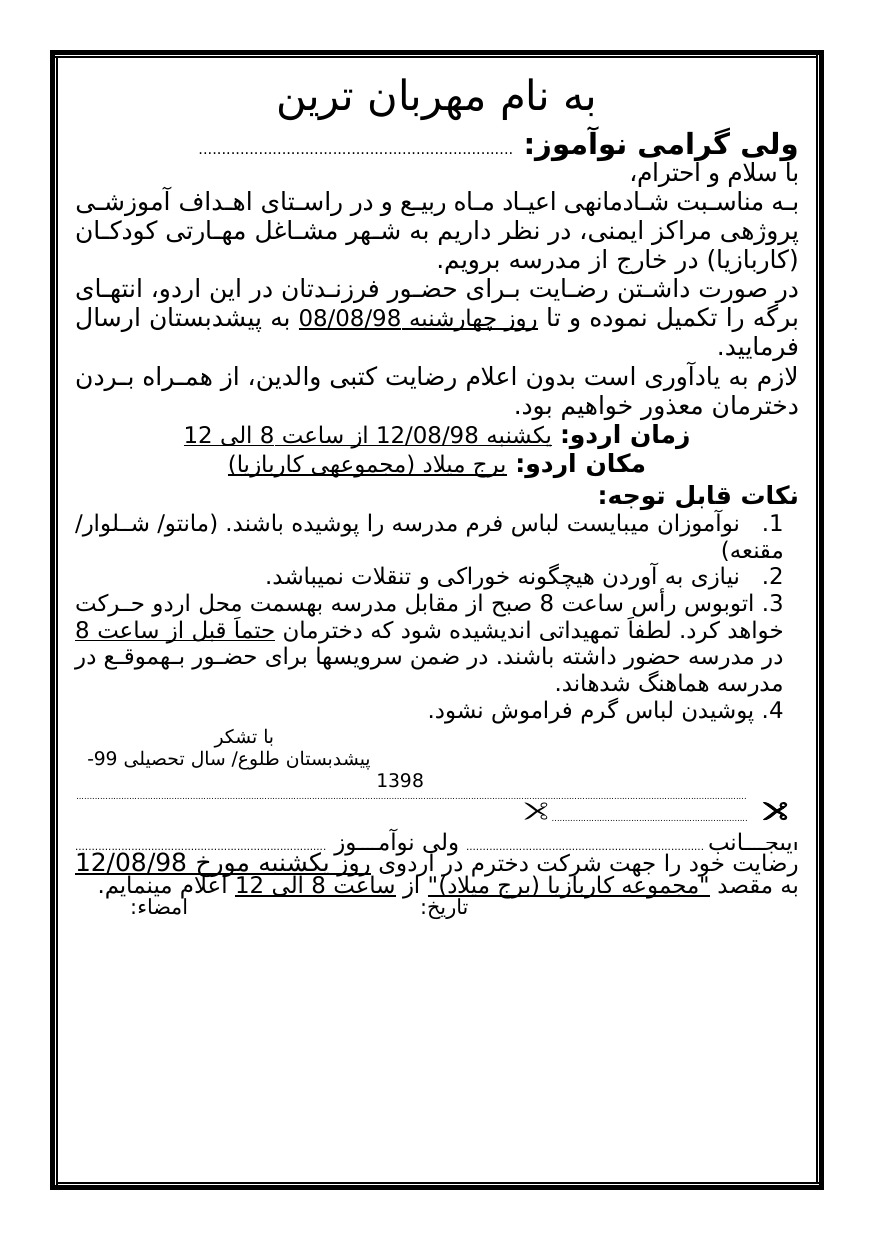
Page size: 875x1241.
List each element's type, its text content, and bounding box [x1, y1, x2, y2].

text ............................................................................................................................................................................................................................................................................................................................................................................. [75, 792, 798, 828]
text اینجانب ........................................................................ ولی نوآموز ............................................................................ رضایت خود را جهت شرکت دخترم در اردوی روز یکشنبه مورخ 12/08/98 به مقصد "مجموعه کاربازیا (برج میلاد)" از ساعت 8 الی 12 اعلام مینمایم. [75, 833, 799, 899]
text تاریخ: امضاء: [75, 899, 724, 918]
text 1. نوآموزان میبایست لباس فرم مدرسه را پوشیده باشند. (مانتو/ شلوار/ مقنعه) [75, 510, 784, 563]
text 2. نیازی به آوردن هیچگونه خوراکی و تنقلات نمیباشد. [75, 563, 784, 590]
text در صورت داشتن رضایت برای حضور فرزندتان در این اردو، انتهای برگه را تکمیل نموده و تا روز چهارشنبه 08/08/98 به پیشدبستان ارسال فرمایید. [75, 274, 799, 362]
text نکات قابل توجه: [75, 481, 799, 510]
text ولی گرامی نوآموز: .................................................................... [75, 130, 799, 161]
text با سلام و احترام، [75, 161, 799, 187]
text 4. پوشیدن لباس گرم فراموش نشود. [75, 697, 784, 723]
text زمان اردو: یکشنبه 12/08/98 از ساعت 8 الی 12 [75, 420, 799, 449]
text به نام مهربان ترین [75, 75, 799, 119]
text 3. اتوبوس رأس ساعت 8 صبح از مقابل مدرسه بهسمت محل اردو حرکت خواهد کرد. لطفاَ تمهیداتی اندیشیده شود که دخترمان حتماَ قبل از ساعت 8 در مدرسه حضور داشته باشند. در ضمن سرویسها برای حضور بهموقع در مدرسه هماهنگ شدهاند. [75, 590, 784, 697]
text مکان اردو: برج میلاد (مجموعهی کاربازیا) [75, 449, 799, 478]
text پیشدبستان طلوع/ سال تحصیلی 99-1398 [75, 748, 424, 792]
text با تشکر [75, 726, 349, 748]
text لازم به یادآوری است بدون اعلام رضایت کتبی والدین، از همراه بردن دخترمان معذور خواهیم بود. [75, 362, 799, 420]
text به مناسبت شادمانهی اعیاد ماه ربیع و در راستای اهداف آموزشی پروژهی مراکز ایمنی، در نظر داریم به شهر مشاغل مهارتی کودکان (کاربازیا) در خارج از مدرسه برویم. [75, 187, 799, 274]
